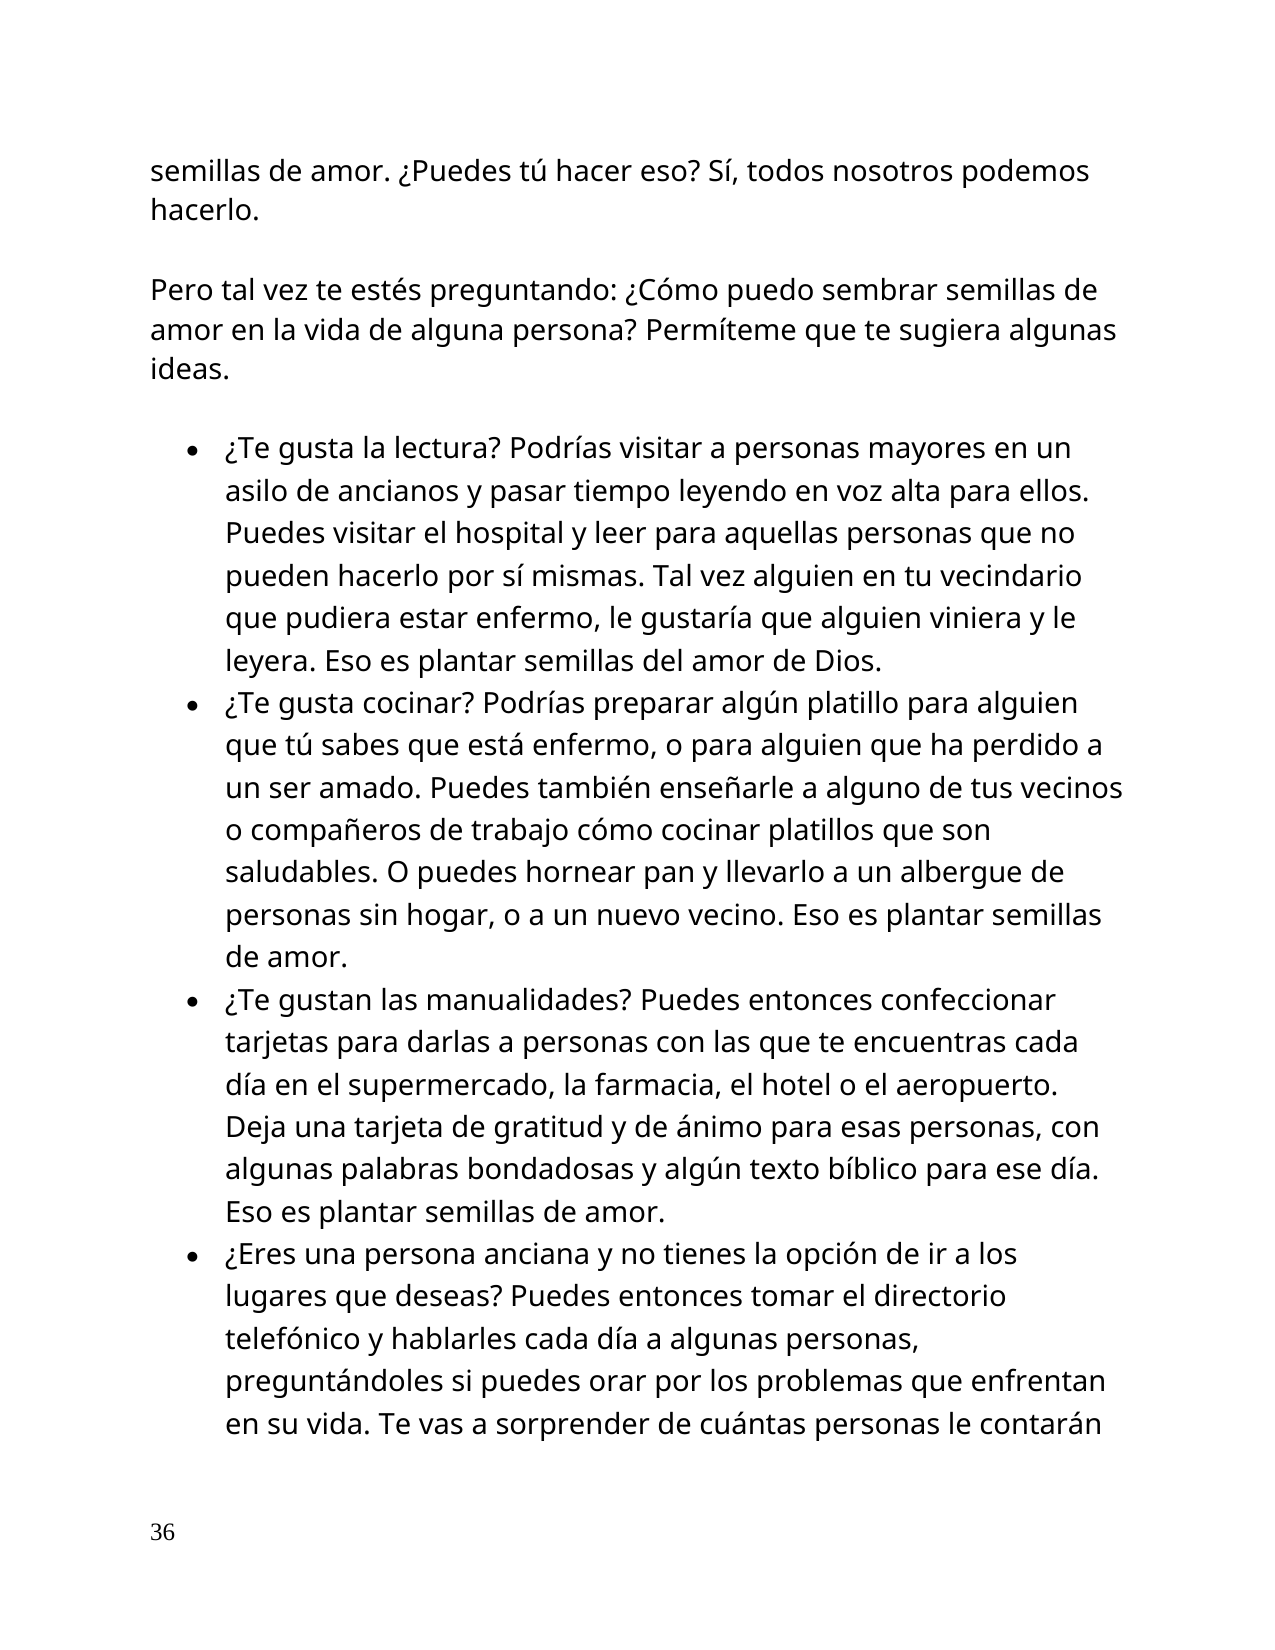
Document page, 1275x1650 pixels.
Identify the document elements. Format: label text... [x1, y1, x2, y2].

list ¿Te gusta cocinar? Podrías preparar algún platillo para alguien que tú sabes que está enfermo, o para alguien que ha perdido a un ser amado. Puedes también enseñarle a alguno de tus vecinos o compañeros de trabajo cómo cocinar platillos que son saludables. O puedes hornear pan y llevarlo a un albergue de personas sin hogar, o a un nuevo vecino. Eso es plantar semillas de amor. [187, 682, 1125, 979]
list ¿Te gusta la lectura? Podrías visitar a personas mayores en un asilo de ancianos y pasar tiempo leyendo en voz alta para ellos. Puedes visitar el hospital y leer para aquellas personas que no pueden hacerlo por sí mismas. Tal vez alguien en tu vecindario que pudiera estar enfermo, le gustaría que alguien viniera y le leyera. Eso es plantar semillas del amor de Dios. [187, 428, 1125, 682]
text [150, 150, 1125, 229]
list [187, 1233, 1125, 1445]
text Pero tal vez te estés preguntando: ¿Cómo puedo sembrar semillas de amor en la vida de alguna persona? Permíteme que te sugiera algunas ideas. [150, 269, 1125, 388]
list ¿Te gustan las manualidades? Puedes entonces confeccionar tarjetas para darlas a personas con las que te encuentras cada día en el supermercado, la farmacia, el hotel o el aeropuerto. Deja una tarjeta de gratitud y de ánimo para esas personas, con algunas palabras bondadosas y algún texto bíblico para ese día. Eso es plantar semillas de amor. [187, 979, 1125, 1233]
